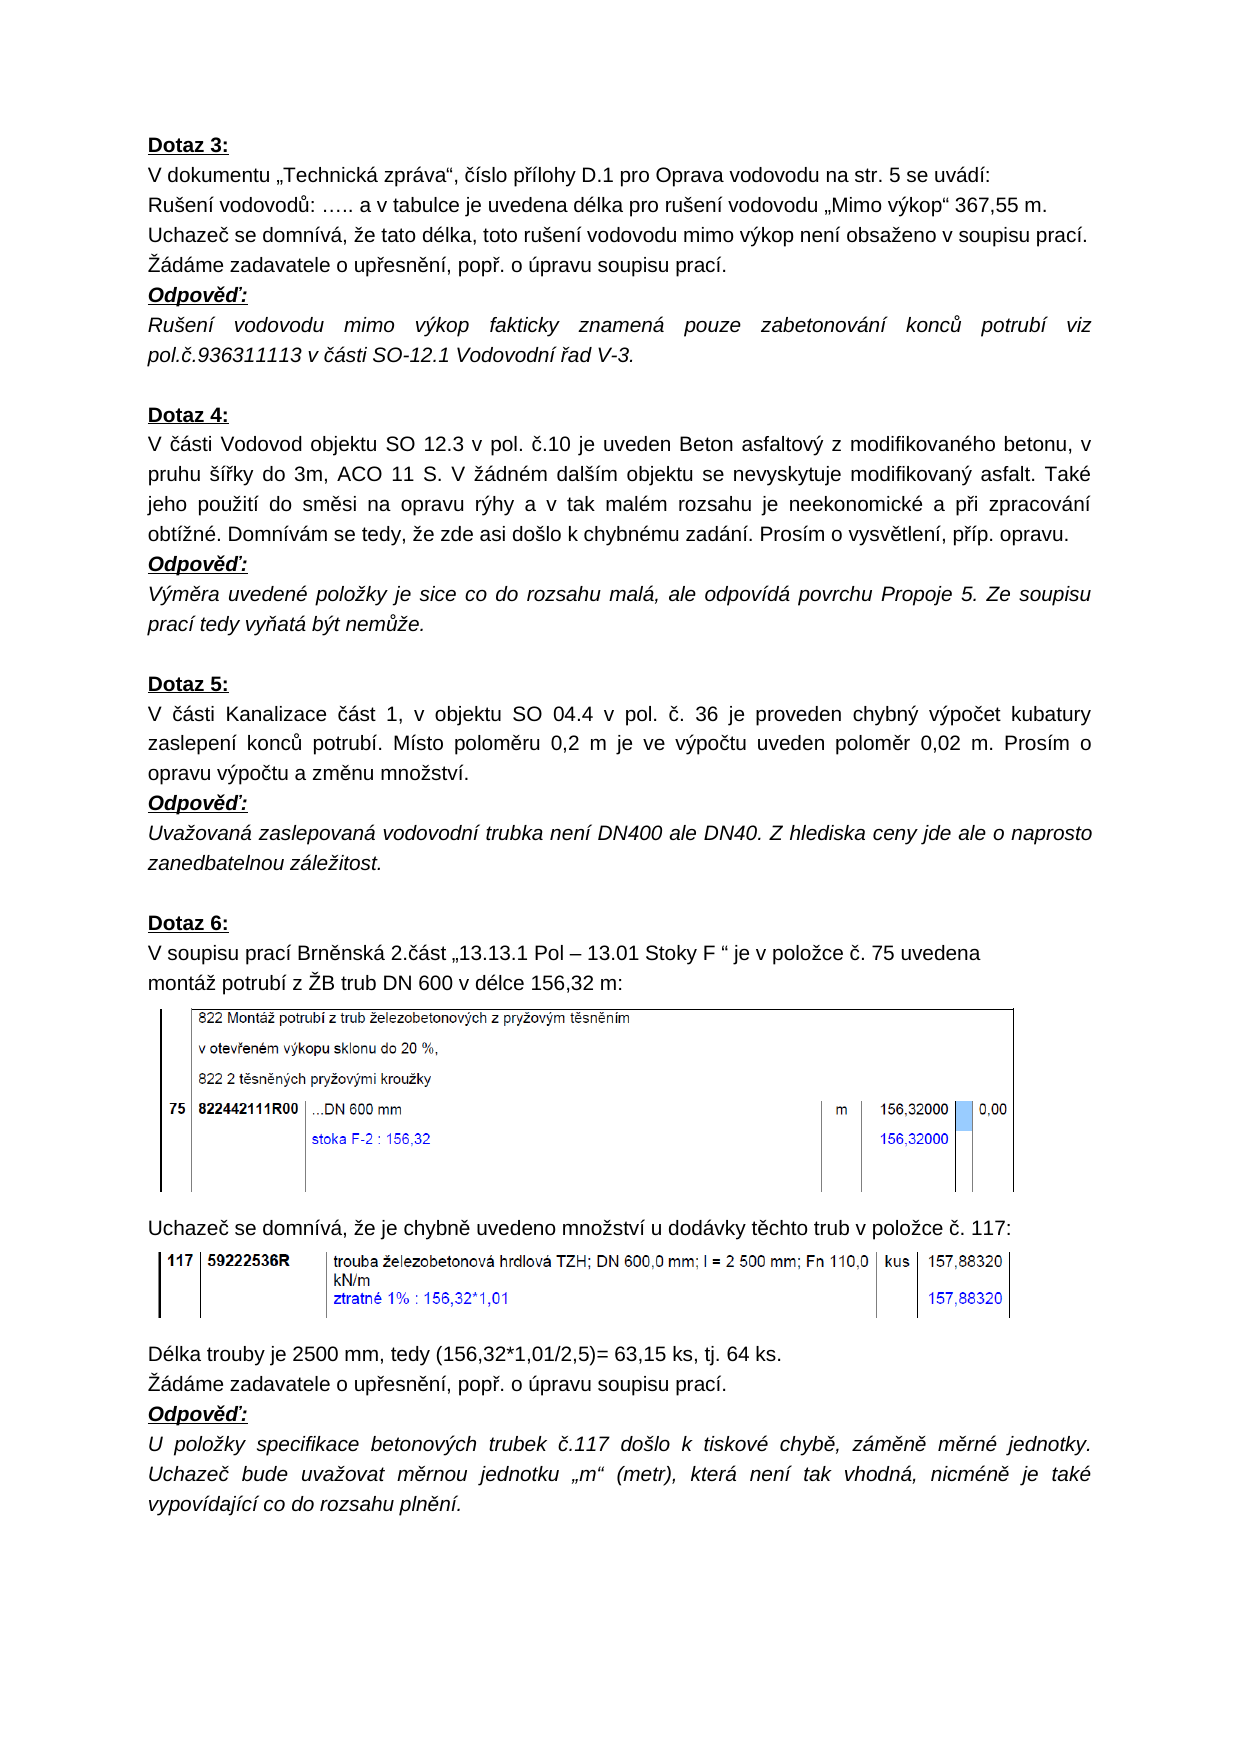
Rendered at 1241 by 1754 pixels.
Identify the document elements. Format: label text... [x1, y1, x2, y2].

text montáž potrubí z ŽB trub DN 600 v délce 156,32 m: [148, 970, 1093, 994]
text Délka trouby je 2500 mm, tedy (156,32*1,01/2,5)= 63,15 ks, tj. 64 ks. [148, 1342, 1093, 1366]
text Uchazeč se domnívá, že tato délka, toto rušení vodovodu mimo výkop není obsaženo v soupisu prací. [148, 223, 1093, 247]
text V části Vodovod objektu SO 12.3 v pol. č.10 je uveden Beton asfaltový z modifikovaného betonu, v pruhu šířky do 3m, ACO 11 S. V žádném dalším objektu se nevyskytuje modifikovaný asfalt. Také jeho použití do směsi na opravu rýhy a v tak malém rozsahu je neekonomické a při zpracování obtížné. Domnívám se tedy, že zde asi došlo k chybnému zadání. Prosím o vysvětlení, příp. opravu. [148, 432, 1093, 546]
text Žádáme zadavatele o upřesnění, popř. o úpravu soupisu prací. [148, 253, 1093, 277]
text Odpověď: [148, 1402, 1093, 1426]
text Žádáme zadavatele o upřesnění, popř. o úpravu soupisu prací. [148, 1372, 1093, 1396]
text Uchazeč se domnívá, že je chybně uvedeno množství u dodávky těchto trub v položce č. 117: [148, 1216, 1093, 1240]
text Dotaz 6: [148, 911, 1093, 934]
text Odpověď: [148, 283, 1093, 307]
text V dokumentu „Technická zpráva“, číslo přílohy D.1 pro Oprava vodovodu na str. 5 se uvádí: [148, 163, 1093, 187]
text Dotaz 3: [148, 133, 1093, 157]
text U položky specifikace betonových trubek č.117 došlo k tiskové chybě, záměně měrné jednotky. Uchazeč bude uvažovat měrnou jednotku „m“ (metr), která není tak vhodná, nicméně je také vypovídající co do rozsahu plnění. [148, 1432, 1093, 1515]
text Uvažovaná zaslepovaná vodovodní trubka není DN400 ale DN40. Z hlediska ceny jde ale o naprosto zanedbatelnou záležitost. [148, 821, 1093, 875]
text Rušení vodovodu mimo výkop fakticky znamená pouze zabetonování konců potrubí viz pol.č.936311113 v části SO-12.1 Vodovodní řad V-3. [148, 313, 1093, 367]
text Rušení vodovodů: ….. a v tabulce je uvedena délka pro rušení vodovodu „Mimo výkop“ 367,55 m. [148, 193, 1093, 217]
text V části Kanalizace část 1, v objektu SO 04.4 v pol. č. 36 je proveden chybný výpočet kubatury zaslepení konců potrubí. Místo poloměru 0,2 m je ve výpočtu uveden poloměr 0,02 m. Prosím o opravu výpočtu a změnu množství. [148, 701, 1093, 785]
text V soupisu prací Brněnská 2.část „13.13.1 Pol – 13.01 Stoky F “ je v položce č. 75 uvedena [148, 941, 1093, 964]
text Odpověď: [148, 791, 1093, 815]
text Dotaz 5: [148, 671, 1093, 695]
text Dotaz 4: [148, 402, 1093, 426]
text Odpověď: [148, 552, 1093, 576]
text Výměra uvedené položky je sice co do rozsahu malá, ale odpovídá povrchu Propoje 5. Ze soupisu prací tedy vyňatá být nemůže. [148, 582, 1093, 636]
